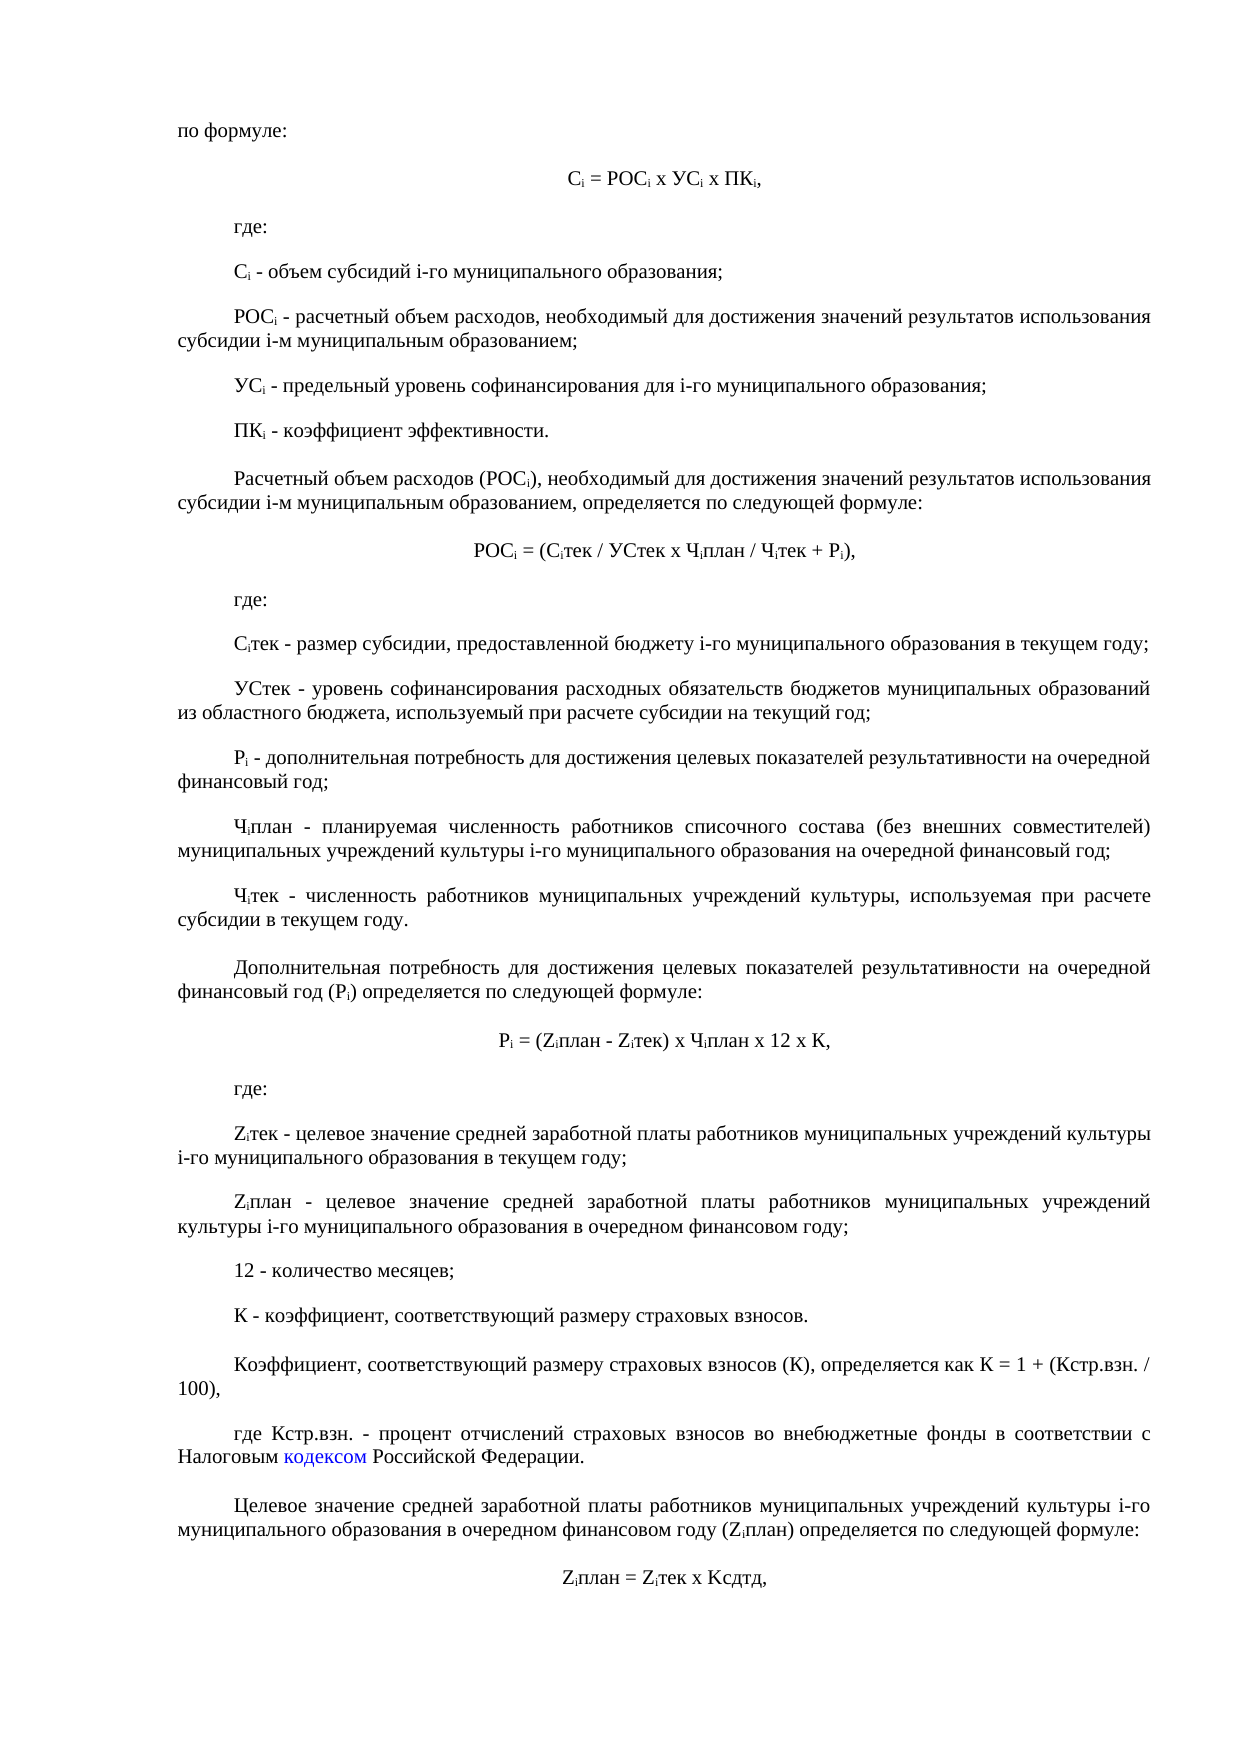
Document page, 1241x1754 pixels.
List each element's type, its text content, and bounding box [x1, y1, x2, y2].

text Чiплан - планируемая численность работников списочного состава (без внешних совместителей) муниципальных учреждений культуры i-го муниципального образования на очередной финансовый год; [177, 814, 1152, 862]
text РОСi - расчетный объем расходов, необходимый для достижения значений результатов использования субсидии i-м муниципальным образованием; [177, 304, 1152, 352]
text Сi = РОСi x УСi x ПКi, [177, 166, 1152, 190]
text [177, 118, 1152, 142]
text Сiтек - размер субсидии, предоставленной бюджету i-го муниципального образования в текущем году; [177, 631, 1152, 655]
text 12 - количество месяцев; [177, 1258, 1152, 1282]
text Целевое значение средней заработной платы работников муниципальных учреждений культуры i-го муниципального образования в очередном финансовом году (Ziплан) определяется по следующей формуле: [177, 1493, 1152, 1541]
text где: [177, 214, 1152, 238]
text Рi = (Ziплан - Ziтек) x Чiплан x 12 x К, [177, 1027, 1152, 1052]
text Дополнительная потребность для достижения целевых показателей результативности на очередной финансовый год (Рi) определяется по следующей формуле: [177, 955, 1152, 1003]
text УСтек - уровень софинансирования расходных обязательств бюджетов муниципальных образований из областного бюджета, используемый при расчете субсидии на текущий год; [177, 676, 1152, 724]
text где: [177, 586, 1152, 611]
text Чiтек - численность работников муниципальных учреждений культуры, используемая при расчете субсидии в текущем году. [177, 883, 1152, 931]
text Ziплан - целевое значение средней заработной платы работников муниципальных учреждений культуры i-го муниципального образования в очередном финансовом году; [177, 1189, 1152, 1238]
text где Кстр.взн. - процент отчислений страховых взносов во внебюджетные фонды в соответствии с Налоговым кодексом Российской Федерации. [177, 1420, 1152, 1468]
text Ziплан = Ziтек x Kсдтд, [177, 1565, 1152, 1589]
text Ziтек - целевое значение средней заработной платы работников муниципальных учреждений культуры i-го муниципального образования в текущем году; [177, 1121, 1152, 1169]
text РОСi = (Сiтек / УСтек x Чiплан / Чiтек + Рi), [177, 538, 1152, 562]
text Коэффициент, соответствующий размеру страховых взносов (К), определяется как К = 1 + (Кстр.взн. / 100), [177, 1351, 1152, 1399]
text где: [177, 1076, 1152, 1100]
text К - коэффициент, соответствующий размеру страховых взносов. [177, 1303, 1152, 1327]
text Расчетный объем расходов (РОСi), необходимый для достижения значений результатов использования субсидии i-м муниципальным образованием, определяется по следующей формуле: [177, 466, 1152, 514]
text ПКi - коэффициент эффективности. [177, 418, 1152, 442]
text УСi - предельный уровень софинансирования для i-го муниципального образования; [177, 373, 1152, 397]
text Рi - дополнительная потребность для достижения целевых показателей результативности на очередной финансовый год; [177, 745, 1152, 793]
text Сi - объем субсидий i-го муниципального образования; [177, 259, 1152, 283]
